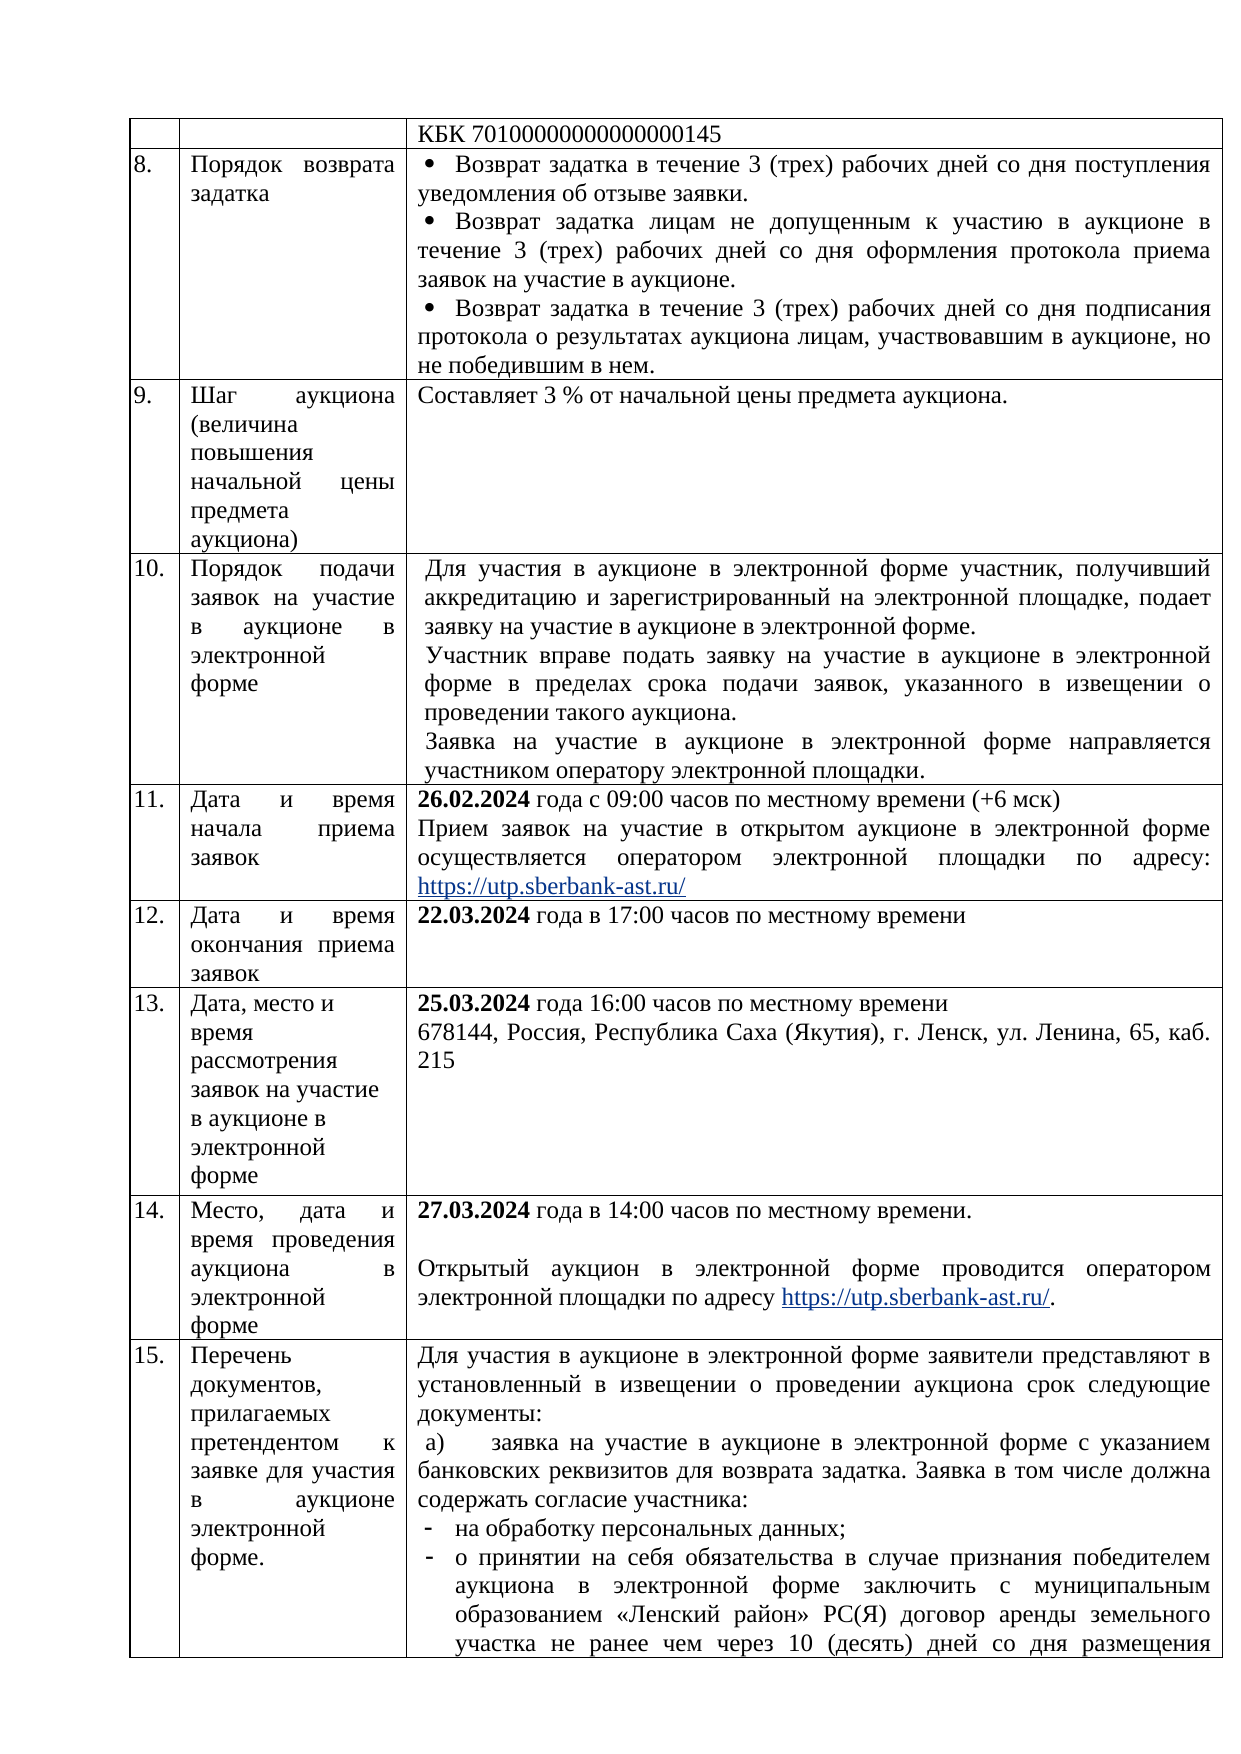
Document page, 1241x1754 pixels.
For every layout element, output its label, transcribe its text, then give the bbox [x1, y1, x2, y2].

table_cell 27.03.2024 года в 14:00 часов по местному времени. Открытый аукцион в электронной форме проводится оператором электронной площадки по адресу https://utp.sberbank-ast.ru/. [407, 1196, 1222, 1339]
table_cell Порядок подачи заявок на участие в аукционе в электронной форме [180, 554, 406, 783]
table_cell 26.02.2024 года с 09:00 часов по местному времени (+6 мск) Прием заявок на участие в открытом аукционе в электронной форме осуществляется оператором электронной площадки по адресу: https://utp.sberbank-ast.ru/ [407, 785, 1222, 899]
table_cell Дата, место и время рассмотрения заявок на участие в аукционе в электронной форме [180, 988, 406, 1194]
table_cell Дата и время окончания приема заявок [180, 901, 406, 987]
table_cell [131, 988, 179, 1194]
table_cell Составляет 3 % от начальной цены предмета аукциона. [407, 380, 1222, 552]
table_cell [407, 119, 1222, 148]
table_cell Для участия в аукционе в электронной форме участник, получивший аккредитацию и зарегистрированный на электронной площадке, подает заявку на участие в аукционе в электронной форме. Участник вправе подать заявку на участие в аукционе в электронной форме в пределах срока подачи заявок, указанного в извещении о проведении такого аукциона. Заявка на участие в аукционе в электронной форме направляется участником оператору электронной площадки. [407, 554, 1222, 783]
table_cell [131, 1196, 179, 1339]
table_cell [131, 380, 179, 552]
table_cell [131, 1340, 179, 1657]
table_cell Шаг аукциона (величина повышения начальной цены предмета аукциона) [180, 380, 406, 552]
table_cell [131, 149, 179, 379]
table_cell 22.03.2024 года в 17:00 часов по местному времени [407, 901, 1222, 987]
table_cell [131, 901, 179, 987]
table_cell Дата и время начала приема заявок [180, 785, 406, 899]
table_cell 25.03.2024 года 16:00 часов по местному времени 678144, Россия, Республика Саха (Якутия), г. Ленск, ул. Ленина, 65, каб. 215 [407, 988, 1222, 1194]
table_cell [180, 1340, 406, 1657]
table_cell [131, 785, 179, 899]
table_cell [131, 119, 179, 148]
table_cell [131, 554, 179, 783]
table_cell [180, 119, 406, 148]
table_cell Порядок возврата задатка [180, 149, 406, 379]
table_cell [407, 1340, 1222, 1657]
table_cell Возврат задатка в течение 3 (трех) рабочих дней со дня поступления уведомления об отзыве заявки. Возврат задатка лицам не допущенным к участию в аукционе в течение 3 (трех) рабочих дней со дня оформления протокола приема заявок на участие в аукционе. Возврат задатка в течение 3 (трех) рабочих дней со дня подписания протокола о результатах аукциона лицам, участвовавшим в аукционе, но не победившим в нем. [407, 149, 1222, 379]
table_cell Место, дата и время проведения аукциона в электронной форме [180, 1196, 406, 1339]
